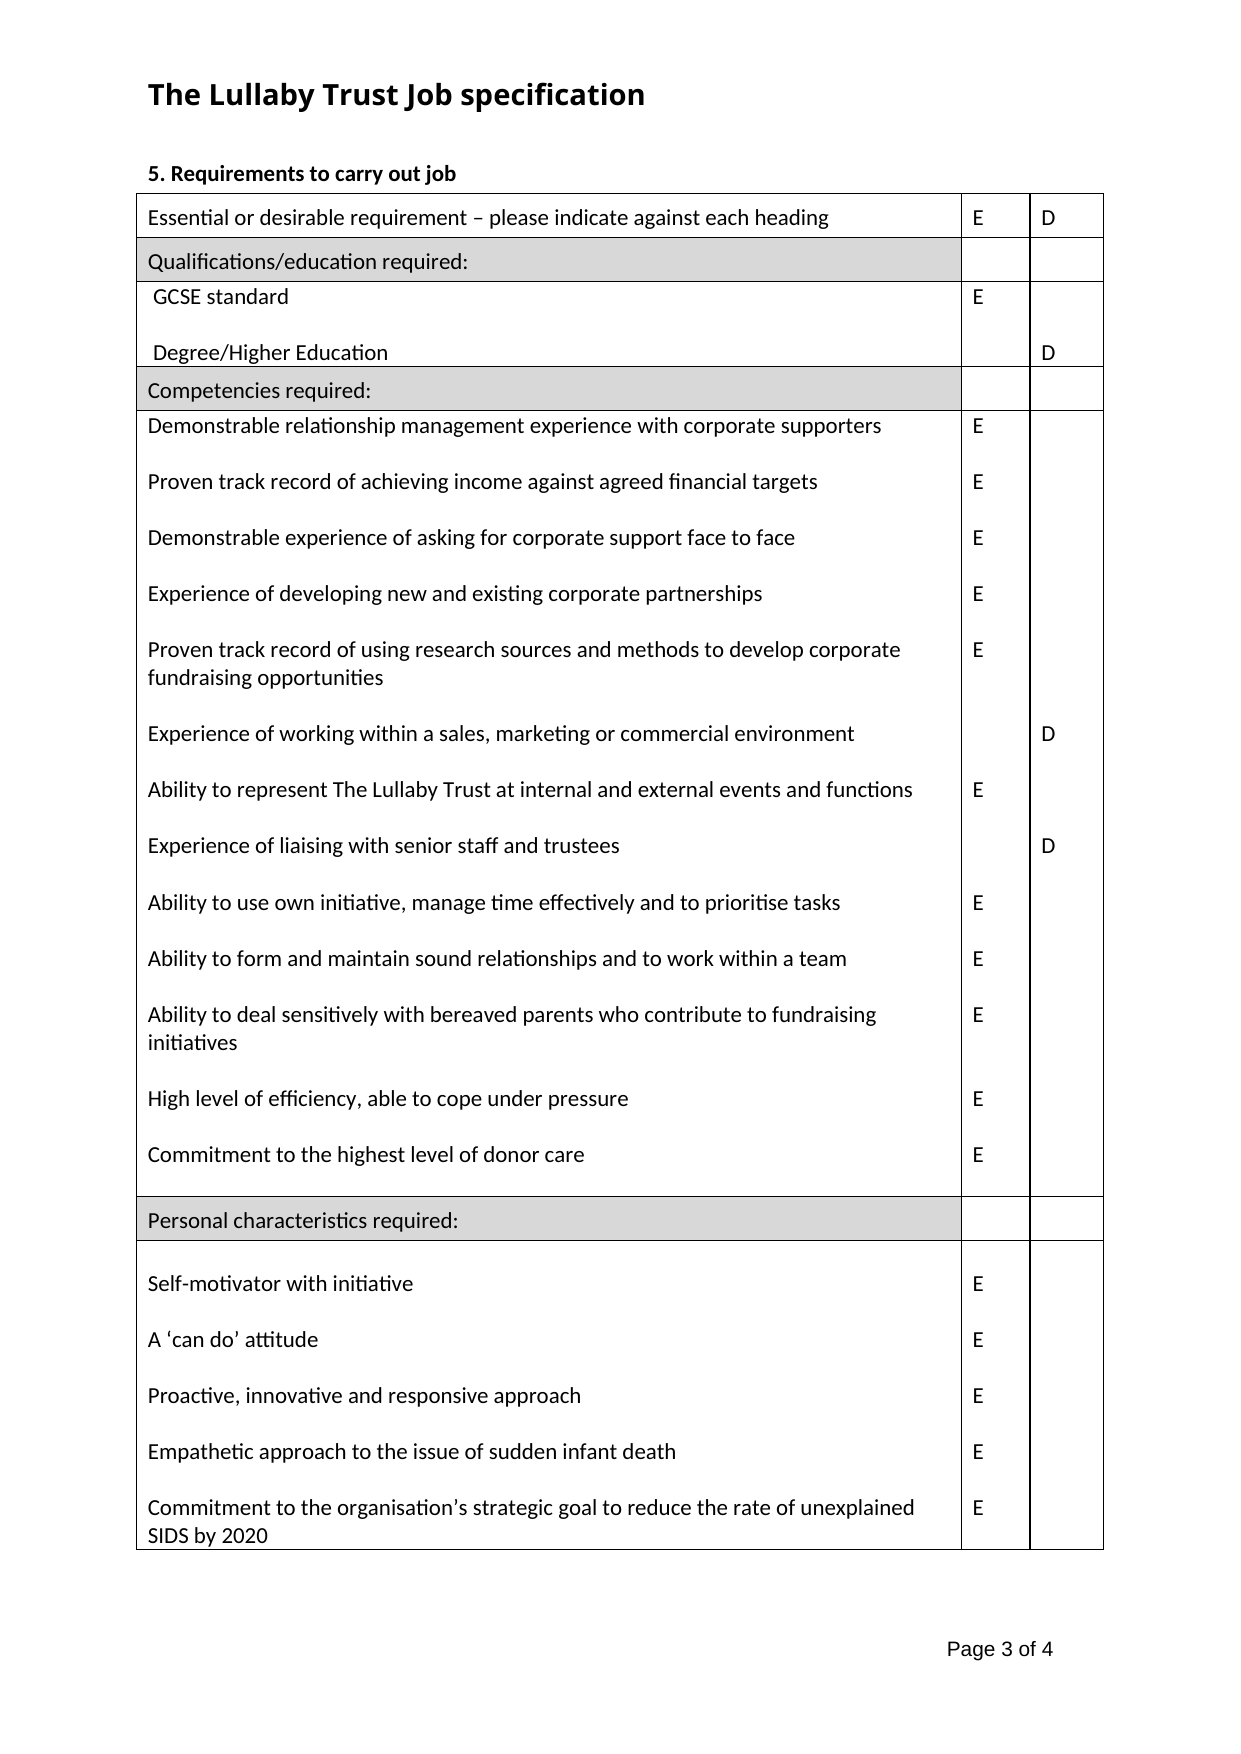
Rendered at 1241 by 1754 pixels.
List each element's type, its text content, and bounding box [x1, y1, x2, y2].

table_cell D [1031, 282, 1103, 366]
table_cell [1031, 367, 1103, 410]
table_cell [962, 238, 1029, 281]
table_cell Personal characteristics required: [137, 1197, 961, 1240]
table_cell Competencies required: [137, 367, 961, 410]
table_cell [1031, 1197, 1103, 1240]
table_cell D [1031, 194, 1103, 237]
table_cell Qualifications/education required: [137, 238, 961, 281]
table_cell Demonstrable relationship management experience with corporate supporters Proven track record of achieving income against agreed financial targets Demonstrable experience of asking for corporate support face to face Experience of developing new and existing corporate partnerships Proven track record of using research sources and methods to develop corporate fundraising opportunities Experience of working within a sales, marketing or commercial environment Ability to represent The Lullaby Trust at internal and external events and functions Experience of liaising with senior staff and trustees Ability to use own initiative, manage time effectively and to prioritise tasks Ability to form and maintain sound relationships and to work within a team Ability to deal sensitively with bereaved parents who contribute to fundraising initiatives High level of efficiency, able to cope under pressure Commitment to the highest level of donor care [137, 411, 961, 1196]
table_cell Self-motivator with initiative A ‘can do’ attitude Proactive, innovative and responsive approach Empathetic approach to the issue of sudden infant death Commitment to the organisation’s strategic goal to reduce the rate of unexplained SIDS by 2020 [137, 1241, 961, 1549]
table_cell GCSE standard Degree/Higher Education [137, 282, 961, 366]
table_cell [1031, 238, 1103, 281]
table_cell [1031, 1241, 1103, 1549]
table_cell E E E E E [962, 1241, 1029, 1549]
table_cell Essential or desirable requirement – please indicate against each heading [137, 194, 961, 237]
table_header 5. Requirements to carry out job [136, 150, 1104, 193]
table_cell E E E E E E E E E E E [962, 411, 1029, 1196]
table_cell E [962, 282, 1029, 366]
table_cell [962, 1197, 1029, 1240]
table_cell [962, 367, 1029, 410]
table_cell D D [1031, 411, 1103, 1196]
table_cell E [962, 194, 1029, 237]
